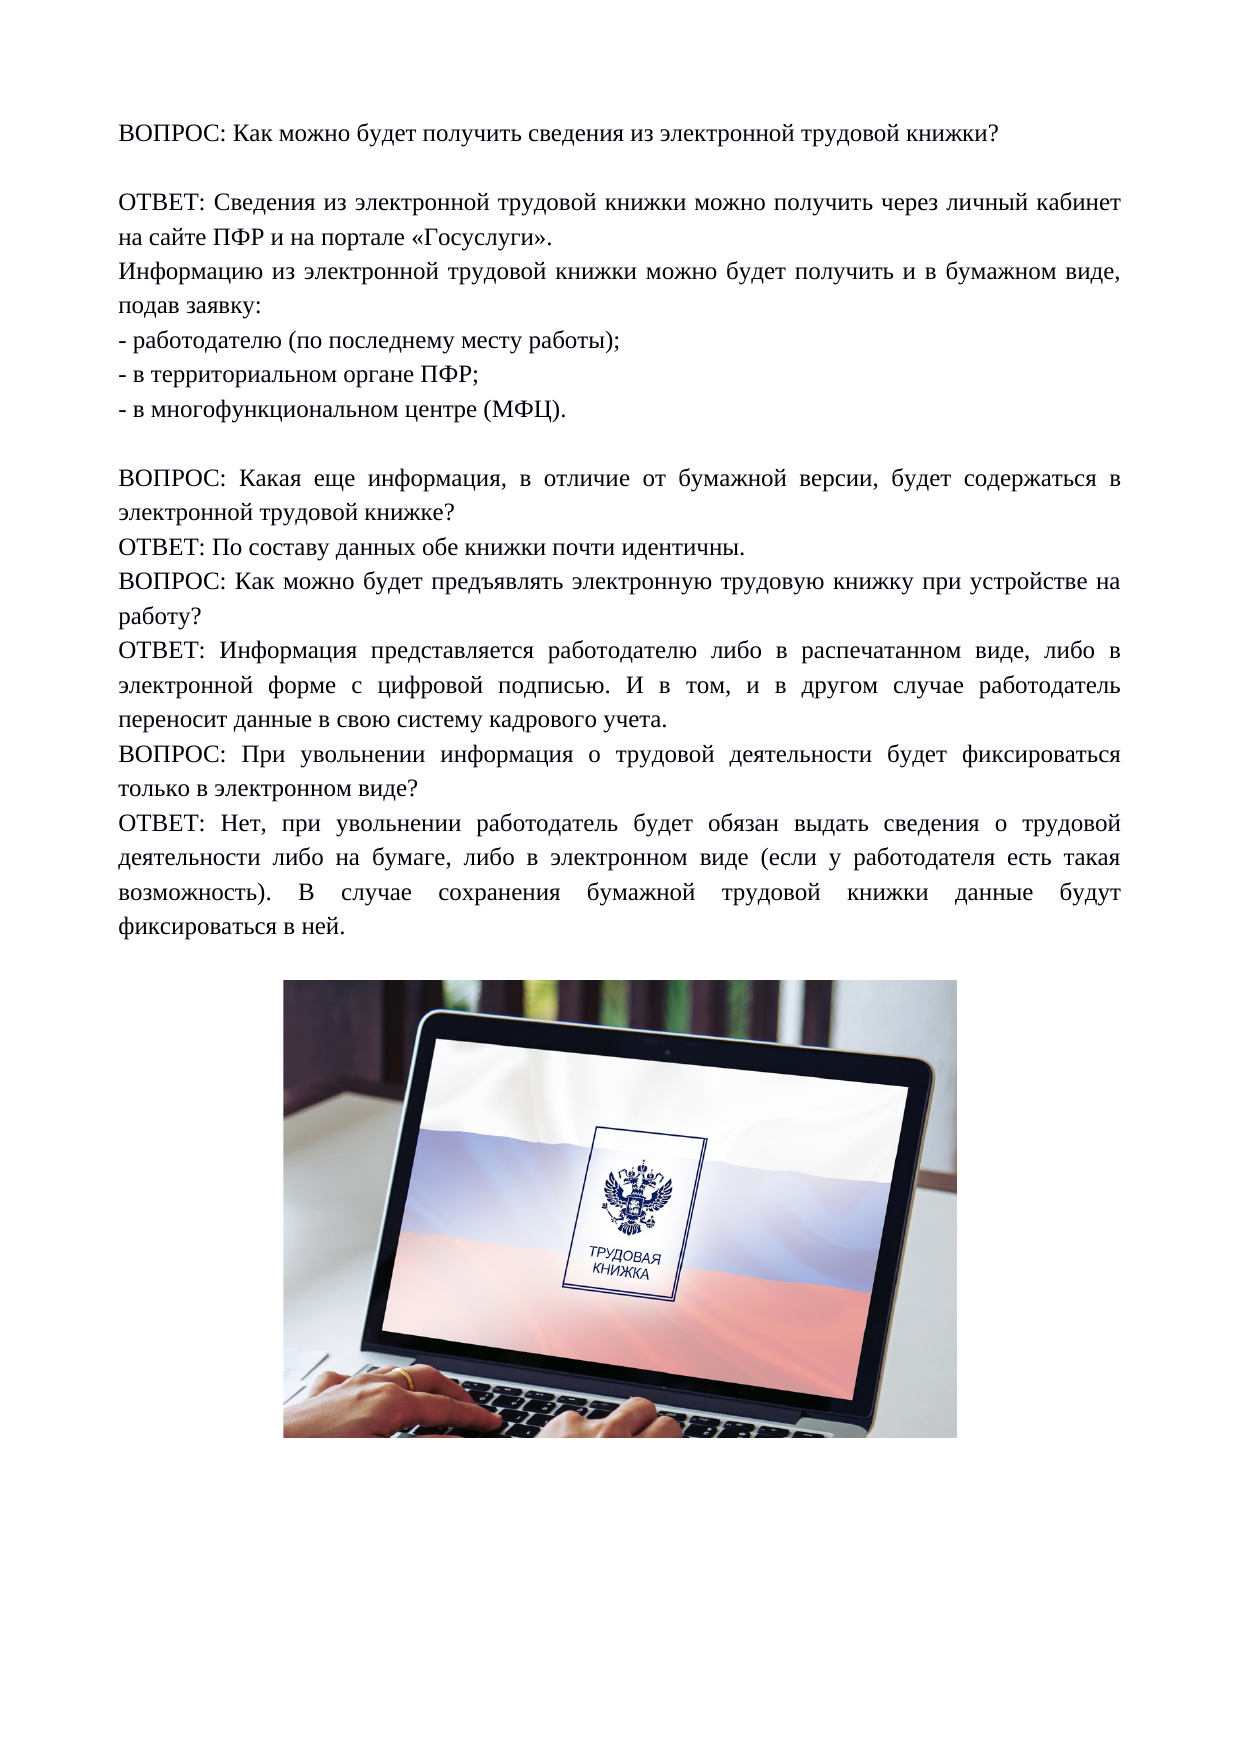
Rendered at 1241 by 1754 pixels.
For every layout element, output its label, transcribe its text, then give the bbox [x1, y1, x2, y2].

text ОТВЕТ: По составу данных обе книжки почти идентичны. [118, 532, 1122, 561]
text - в многофункциональном центре (МФЦ). [118, 394, 1122, 423]
text ОТВЕТ: Сведения из электронной трудовой книжки можно получить через личный кабинет на сайте ПФР и на портале «Госуслуги». [118, 187, 1122, 250]
text ОТВЕТ: Нет, при увольнении работодатель будет обязан выдать сведения о трудовой деятельности либо на бумаге, либо в электронном виде (если у работодателя есть такая возможность). В случае сохранения бумажной трудовой книжки данные будут фиксироваться в ней. [118, 808, 1122, 940]
text ВОПРОС: Какая еще информация, в отличие от бумажной версии, будет содержаться в электронной трудовой книжке? [118, 463, 1122, 526]
picture [283, 980, 957, 1438]
text ВОПРОС: При увольнении информация о трудовой деятельности будет фиксироваться только в электронном виде? [118, 739, 1122, 802]
text - работодателю (по последнему месту работы); [118, 325, 1122, 354]
text ВОПРОС: Как можно будет получить сведения из электронной трудовой книжки? [118, 118, 1122, 147]
text - в территориальном органе ПФР; [118, 359, 1122, 388]
text ВОПРОС: Как можно будет предъявлять электронную трудовую книжку при устройстве на работу? [118, 566, 1122, 629]
text Информацию из электронной трудовой книжки можно будет получить и в бумажном виде, подав заявку: [118, 256, 1122, 319]
text ОТВЕТ: Информация представляется работодателю либо в распечатанном виде, либо в электронной форме с цифровой подписью. И в том, и в другом случае работодатель переносит данные в свою систему кадрового учета. [118, 635, 1122, 733]
